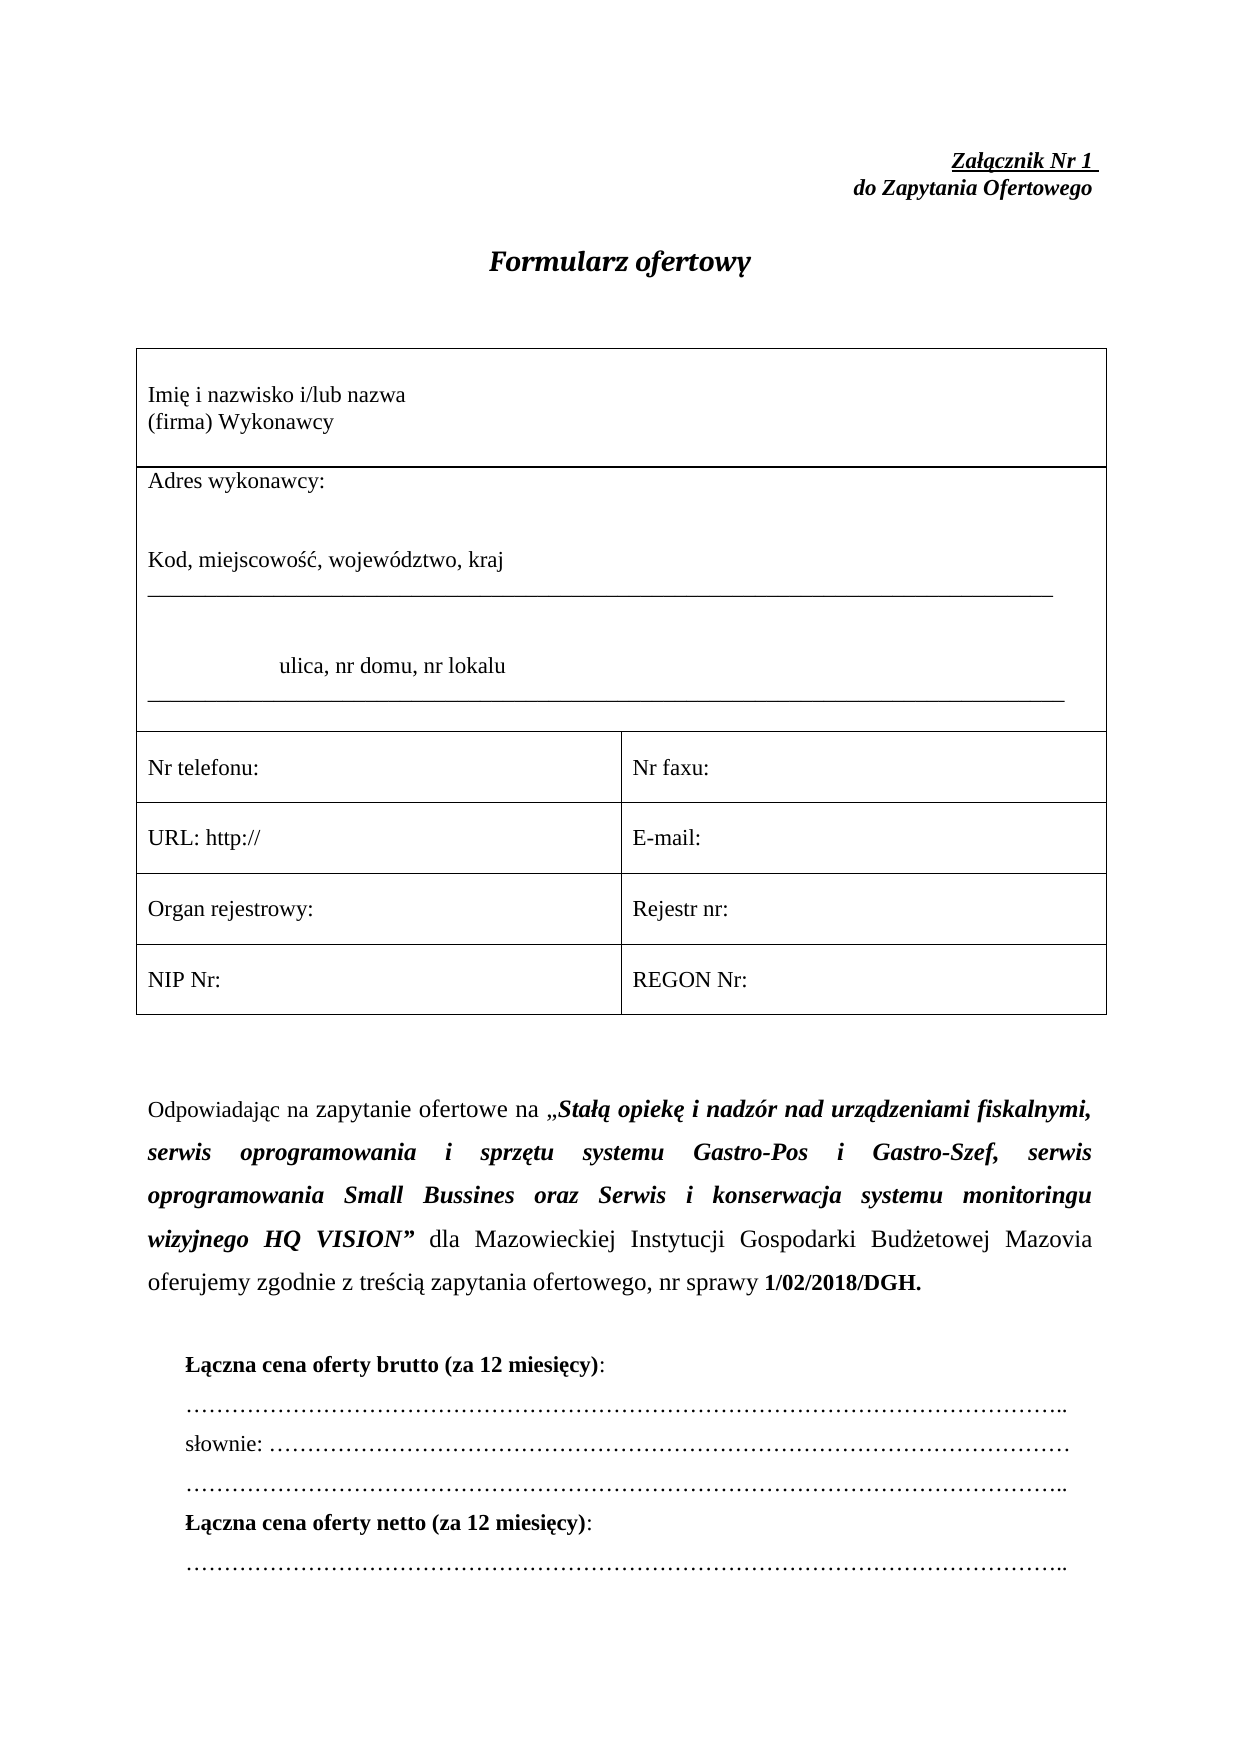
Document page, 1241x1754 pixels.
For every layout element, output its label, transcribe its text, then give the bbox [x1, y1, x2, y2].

text do Zapytania Ofertowego [148, 174, 1093, 200]
table_cell Nr faxu: [622, 732, 1106, 802]
text Łączna cena oferty brutto (za 12 miesięcy): [148, 1351, 1093, 1378]
table_header Imię i nazwisko i/lub nazwa (firma) Wykonawcy [137, 349, 1106, 466]
table_cell URL: http:// [137, 803, 621, 873]
text Łączna cena oferty netto (za 12 miesięcy): [148, 1509, 1093, 1536]
table_cell Rejestr nr: [622, 874, 1106, 943]
text …………………………………………………………………………………………………….. [148, 1470, 1093, 1496]
text Odpowiadając na zapytanie ofertowe na „Stałą opiekę i nadzór nad urządzeniami fiskalnymi, serwis oprogramowania i sprzętu systemu Gastro-Pos i Gastro-Szef, serwis oprogramowania Small Bussines oraz Serwis i konserwacja systemu monitoringu wizyjnego HQ VISION” dla Mazowieckiej Instytucji Gospodarki Budżetowej Mazovia oferujemy zgodnie z treścią zapytania ofertowego, nr sprawy 1/02/2018/DGH. [148, 1094, 1093, 1296]
text …………………………………………………………………………………………………….. [148, 1549, 1093, 1575]
table_cell E-mail: [622, 803, 1106, 873]
table_cell REGON Nr: [622, 945, 1106, 1014]
text …………………………………………………………………………………………………….. [148, 1391, 1093, 1417]
table_cell Organ rejestrowy: [137, 874, 621, 943]
table_cell Adres wykonawcy: Kod, miejscowość, województwo, kraj _______________________________________________________________________________ ulica, nr domu, nr lokalu ________________________________________________________________________________ [137, 468, 1106, 731]
text Załącznik Nr 1 [148, 148, 1093, 174]
subtitle Formularz ofertowy [148, 245, 1093, 279]
table_cell Nr telefonu: [137, 732, 621, 802]
table_cell NIP Nr: [137, 945, 621, 1014]
text słownie: …………………………………………………………………………………………… [148, 1430, 1093, 1457]
